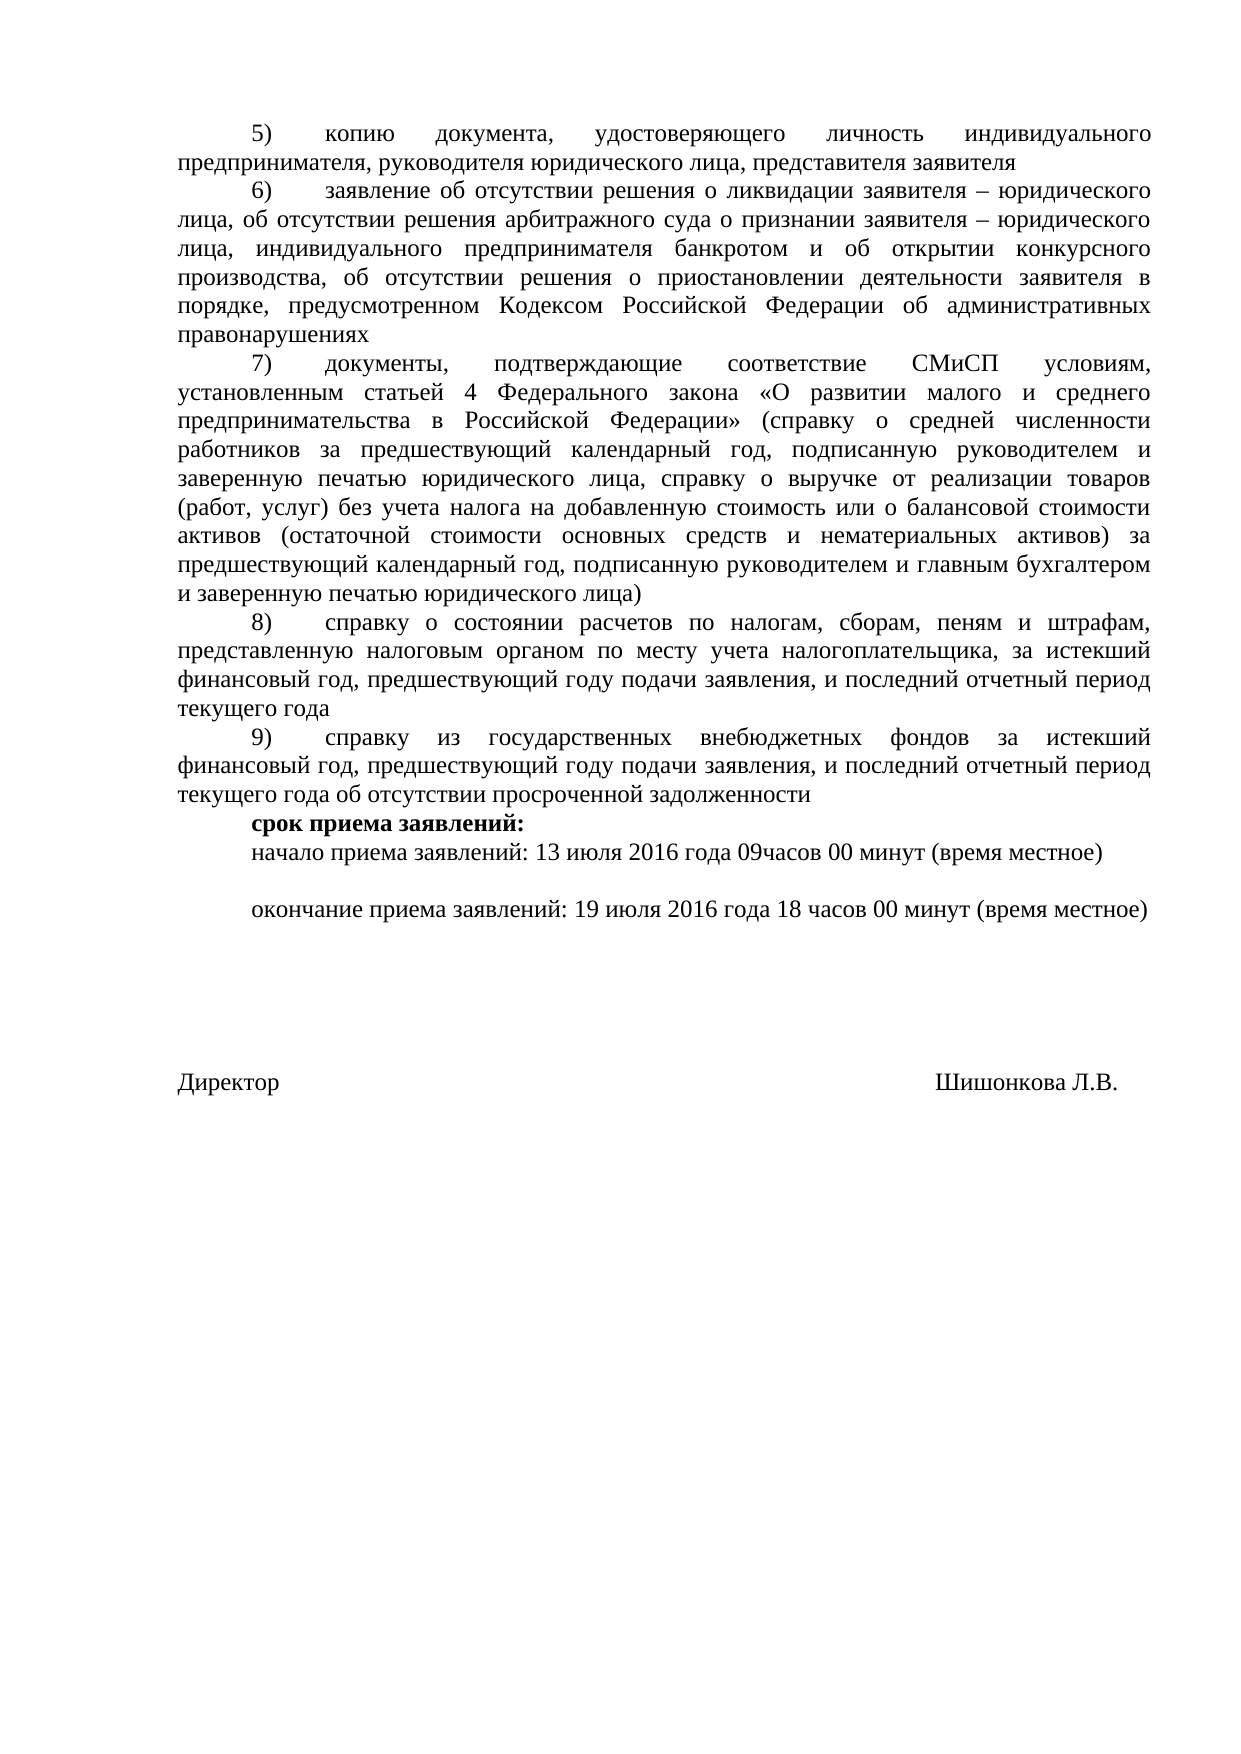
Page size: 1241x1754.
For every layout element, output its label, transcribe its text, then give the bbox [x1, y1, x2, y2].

list справку о состоянии расчетов по налогам, сборам, пеням и штрафам, представленную налоговым органом по месту учета налогоплательщика, за истекший финансовый год, предшествующий году подачи заявления, и последний отчетный период текущего года [177, 607, 1152, 722]
list справку из государственных внебюджетных фондов за истекший финансовый год, предшествующий году подачи заявления, и последний отчетный период текущего года об отсутствии просроченной задолженности [177, 722, 1152, 808]
list копию документа, удостоверяющего личность индивидуального предпринимателя, руководителя юридического лица, представителя заявителя [177, 118, 1152, 176]
text начало приема заявлений: 13 июля 2016 года 09часов 00 минут (время местное) [177, 837, 1152, 866]
text срок приема заявлений: [177, 808, 1152, 837]
text окончание приема заявлений: 19 июля 2016 года 18 часов 00 минут (время местное) [177, 894, 1152, 923]
list заявление об отсутствии решения о ликвидации заявителя – юридического лица, об отсутствии решения арбитражного суда о признании заявителя – юридического лица, индивидуального предпринимателя банкротом и об открытии конкурсного производства, об отсутствии решения о приостановлении деятельности заявителя в порядке, предусмотренном Кодексом Российской Федерации об административных правонарушениях [177, 176, 1152, 348]
list документы, подтверждающие соответствие СМиСП условиям, установленным статьей 4 Федерального закона «О развитии малого и среднего предпринимательства в Российской Федерации» (справку о средней численности работников за предшествующий календарный год, подписанную руководителем и заверенную печатью юридического лица, справку о выручке от реализации товаров (работ, услуг) без учета налога на добавленную стоимость или о балансовой стоимости активов (остаточной стоимости основных средств и нематериальных активов) за предшествующий календарный год, подписанную руководителем и главным бухгалтером и заверенную печатью юридического лица) [177, 348, 1152, 607]
text Директор Шишонкова Л.В. [177, 1067, 1152, 1096]
